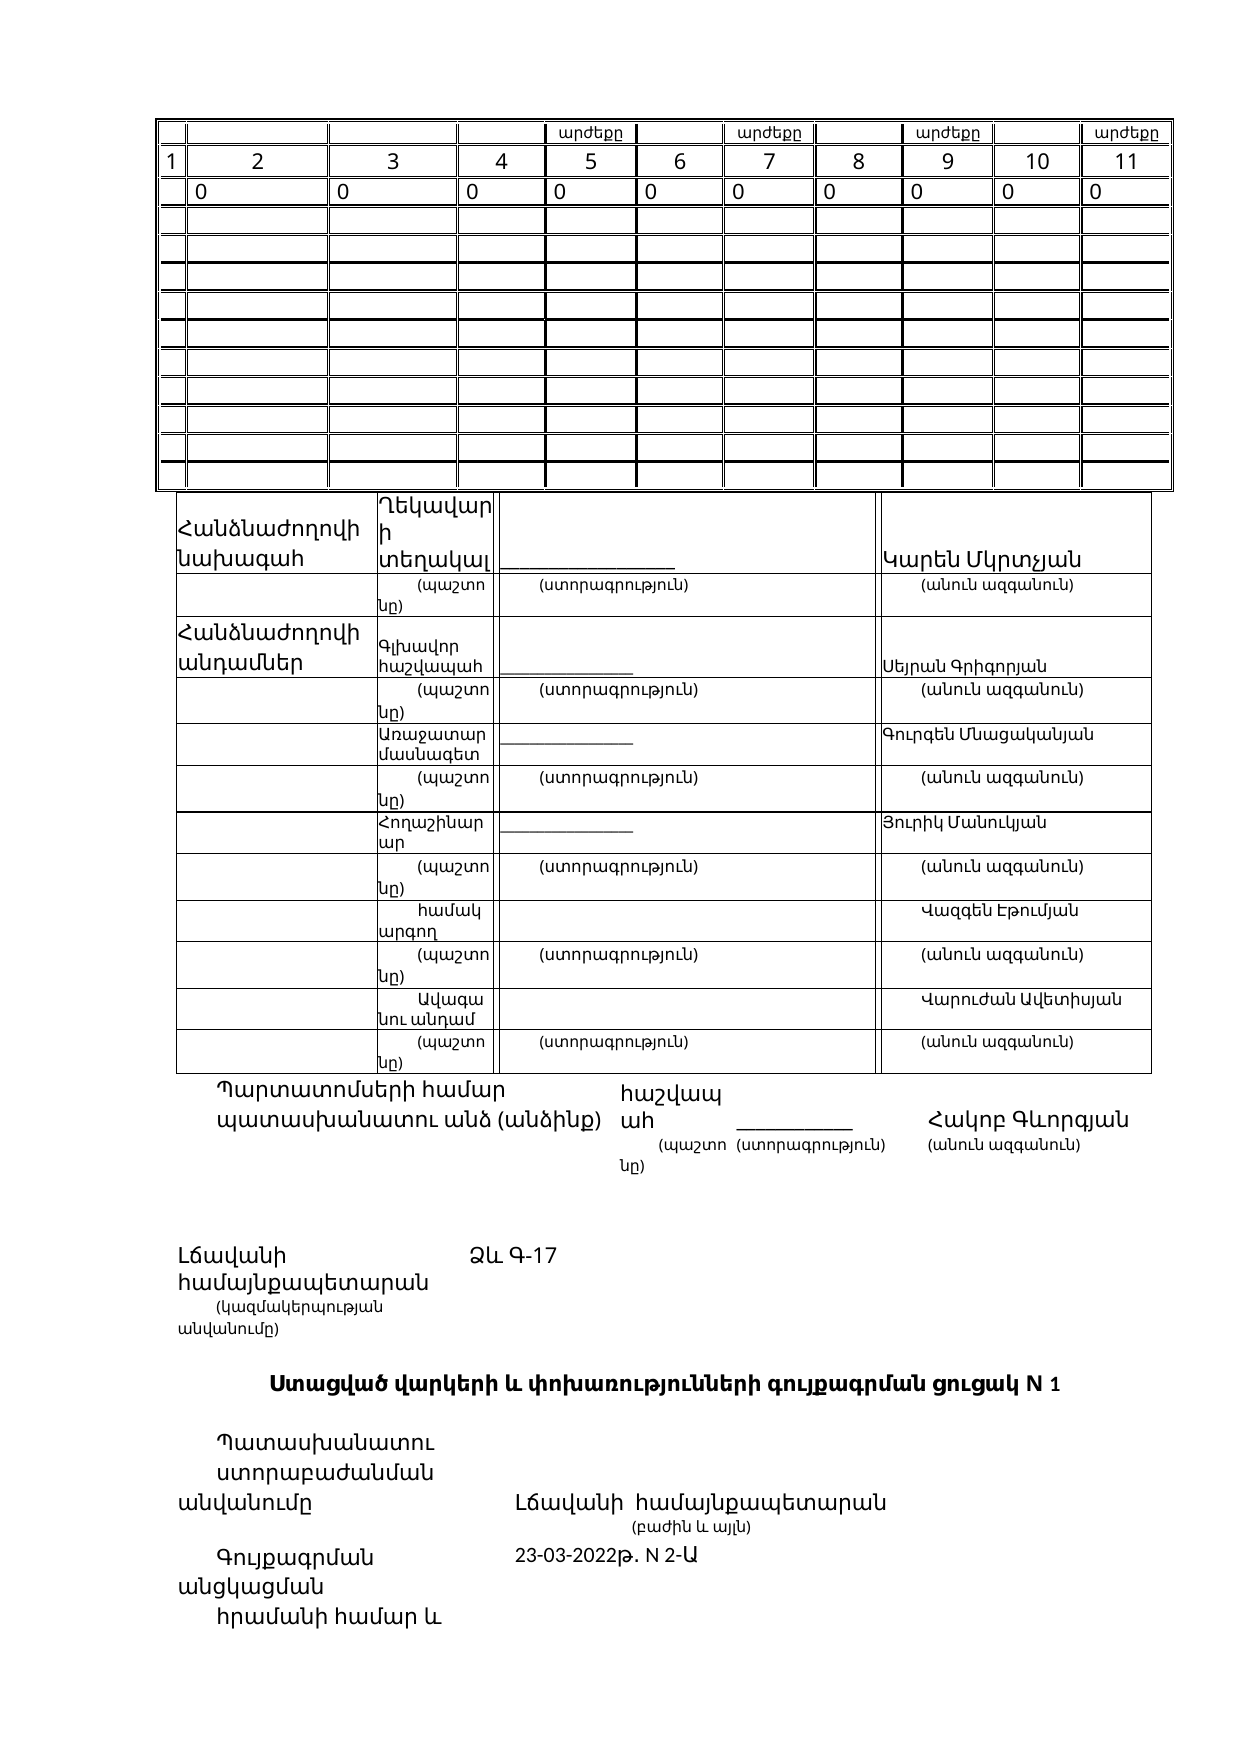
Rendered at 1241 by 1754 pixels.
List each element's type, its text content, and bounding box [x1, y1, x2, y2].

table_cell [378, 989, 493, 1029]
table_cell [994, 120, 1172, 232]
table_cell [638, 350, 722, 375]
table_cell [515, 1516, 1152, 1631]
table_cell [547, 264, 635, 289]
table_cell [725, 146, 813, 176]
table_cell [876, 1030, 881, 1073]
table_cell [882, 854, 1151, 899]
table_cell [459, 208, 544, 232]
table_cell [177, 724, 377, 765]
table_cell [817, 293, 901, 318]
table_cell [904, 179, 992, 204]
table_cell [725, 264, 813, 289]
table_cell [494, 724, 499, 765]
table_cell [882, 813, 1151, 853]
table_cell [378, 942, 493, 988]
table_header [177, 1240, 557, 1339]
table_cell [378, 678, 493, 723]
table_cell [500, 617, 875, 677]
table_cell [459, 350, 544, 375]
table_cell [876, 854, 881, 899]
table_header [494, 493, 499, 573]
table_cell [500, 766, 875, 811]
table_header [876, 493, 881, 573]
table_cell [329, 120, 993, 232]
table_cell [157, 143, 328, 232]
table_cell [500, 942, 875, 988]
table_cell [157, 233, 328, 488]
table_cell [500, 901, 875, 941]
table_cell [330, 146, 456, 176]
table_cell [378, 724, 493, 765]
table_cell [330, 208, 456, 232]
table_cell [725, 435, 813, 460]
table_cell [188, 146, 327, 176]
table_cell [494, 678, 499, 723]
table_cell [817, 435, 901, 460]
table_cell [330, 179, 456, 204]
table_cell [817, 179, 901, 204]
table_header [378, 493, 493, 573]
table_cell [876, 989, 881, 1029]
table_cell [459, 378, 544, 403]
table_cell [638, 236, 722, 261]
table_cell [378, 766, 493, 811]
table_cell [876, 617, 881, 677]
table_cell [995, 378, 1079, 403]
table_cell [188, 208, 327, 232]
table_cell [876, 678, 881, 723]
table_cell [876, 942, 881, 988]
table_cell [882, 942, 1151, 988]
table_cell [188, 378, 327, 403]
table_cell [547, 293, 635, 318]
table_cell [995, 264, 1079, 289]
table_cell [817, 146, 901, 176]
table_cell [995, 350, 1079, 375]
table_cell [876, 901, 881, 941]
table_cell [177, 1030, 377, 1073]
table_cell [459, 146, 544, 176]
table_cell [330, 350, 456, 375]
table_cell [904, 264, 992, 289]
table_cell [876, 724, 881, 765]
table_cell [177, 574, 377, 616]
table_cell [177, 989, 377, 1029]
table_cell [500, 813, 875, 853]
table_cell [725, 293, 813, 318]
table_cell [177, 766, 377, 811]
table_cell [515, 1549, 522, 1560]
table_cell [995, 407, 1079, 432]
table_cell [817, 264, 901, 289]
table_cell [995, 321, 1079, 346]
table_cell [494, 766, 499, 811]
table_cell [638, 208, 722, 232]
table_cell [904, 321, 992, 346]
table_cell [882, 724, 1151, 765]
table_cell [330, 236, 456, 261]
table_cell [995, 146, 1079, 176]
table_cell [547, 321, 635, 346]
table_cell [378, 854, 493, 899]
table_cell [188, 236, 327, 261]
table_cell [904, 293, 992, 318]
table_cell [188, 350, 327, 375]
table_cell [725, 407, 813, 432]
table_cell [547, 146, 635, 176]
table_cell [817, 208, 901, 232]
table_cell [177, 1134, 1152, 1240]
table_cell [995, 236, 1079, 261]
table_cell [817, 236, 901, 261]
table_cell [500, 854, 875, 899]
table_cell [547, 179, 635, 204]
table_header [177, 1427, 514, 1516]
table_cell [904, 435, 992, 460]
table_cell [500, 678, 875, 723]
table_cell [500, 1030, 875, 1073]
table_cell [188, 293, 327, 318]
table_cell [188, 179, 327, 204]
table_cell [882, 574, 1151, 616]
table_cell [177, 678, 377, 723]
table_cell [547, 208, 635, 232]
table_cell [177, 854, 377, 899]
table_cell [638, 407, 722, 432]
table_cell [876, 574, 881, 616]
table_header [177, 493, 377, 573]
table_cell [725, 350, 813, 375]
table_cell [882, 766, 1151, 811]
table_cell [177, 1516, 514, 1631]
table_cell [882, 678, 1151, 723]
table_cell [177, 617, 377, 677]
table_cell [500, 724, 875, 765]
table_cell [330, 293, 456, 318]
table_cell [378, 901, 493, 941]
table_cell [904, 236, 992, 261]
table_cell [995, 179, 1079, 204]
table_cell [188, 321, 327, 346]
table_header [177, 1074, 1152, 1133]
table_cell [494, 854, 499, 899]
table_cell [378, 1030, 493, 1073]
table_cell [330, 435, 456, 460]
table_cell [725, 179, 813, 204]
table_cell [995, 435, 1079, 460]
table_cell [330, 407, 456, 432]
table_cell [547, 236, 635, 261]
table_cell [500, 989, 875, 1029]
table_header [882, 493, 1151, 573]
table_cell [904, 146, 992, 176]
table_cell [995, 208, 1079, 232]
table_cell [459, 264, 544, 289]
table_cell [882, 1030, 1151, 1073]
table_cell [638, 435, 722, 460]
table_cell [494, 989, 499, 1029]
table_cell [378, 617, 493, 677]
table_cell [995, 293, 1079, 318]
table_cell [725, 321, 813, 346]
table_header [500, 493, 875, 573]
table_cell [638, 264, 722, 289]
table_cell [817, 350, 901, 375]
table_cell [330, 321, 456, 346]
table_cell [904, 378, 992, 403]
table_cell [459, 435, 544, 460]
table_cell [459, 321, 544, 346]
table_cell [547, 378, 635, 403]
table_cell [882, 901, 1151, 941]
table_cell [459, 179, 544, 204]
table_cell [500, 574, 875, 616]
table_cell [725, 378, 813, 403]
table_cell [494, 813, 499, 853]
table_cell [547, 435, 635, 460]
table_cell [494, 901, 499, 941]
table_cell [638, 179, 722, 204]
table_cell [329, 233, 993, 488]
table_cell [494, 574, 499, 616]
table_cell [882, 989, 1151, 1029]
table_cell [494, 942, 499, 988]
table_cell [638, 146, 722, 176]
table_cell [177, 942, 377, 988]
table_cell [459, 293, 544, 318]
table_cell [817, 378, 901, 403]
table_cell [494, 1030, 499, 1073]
text Ստացված վարկերի և փոխառությունների գույքագրման ցուցակ N 1 [177, 1368, 1152, 1398]
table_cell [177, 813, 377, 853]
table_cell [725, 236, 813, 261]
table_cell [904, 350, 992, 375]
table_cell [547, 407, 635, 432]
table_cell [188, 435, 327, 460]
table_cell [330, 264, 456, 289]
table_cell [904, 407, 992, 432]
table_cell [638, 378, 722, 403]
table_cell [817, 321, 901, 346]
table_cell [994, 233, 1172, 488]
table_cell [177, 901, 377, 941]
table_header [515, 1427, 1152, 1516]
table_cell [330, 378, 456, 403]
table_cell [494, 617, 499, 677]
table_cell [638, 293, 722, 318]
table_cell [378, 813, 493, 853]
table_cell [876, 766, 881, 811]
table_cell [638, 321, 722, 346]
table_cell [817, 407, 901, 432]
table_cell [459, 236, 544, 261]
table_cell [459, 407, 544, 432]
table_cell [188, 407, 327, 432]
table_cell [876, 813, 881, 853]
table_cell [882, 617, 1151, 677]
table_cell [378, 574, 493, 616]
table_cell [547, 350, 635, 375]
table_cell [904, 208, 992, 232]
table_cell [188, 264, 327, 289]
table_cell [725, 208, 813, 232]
